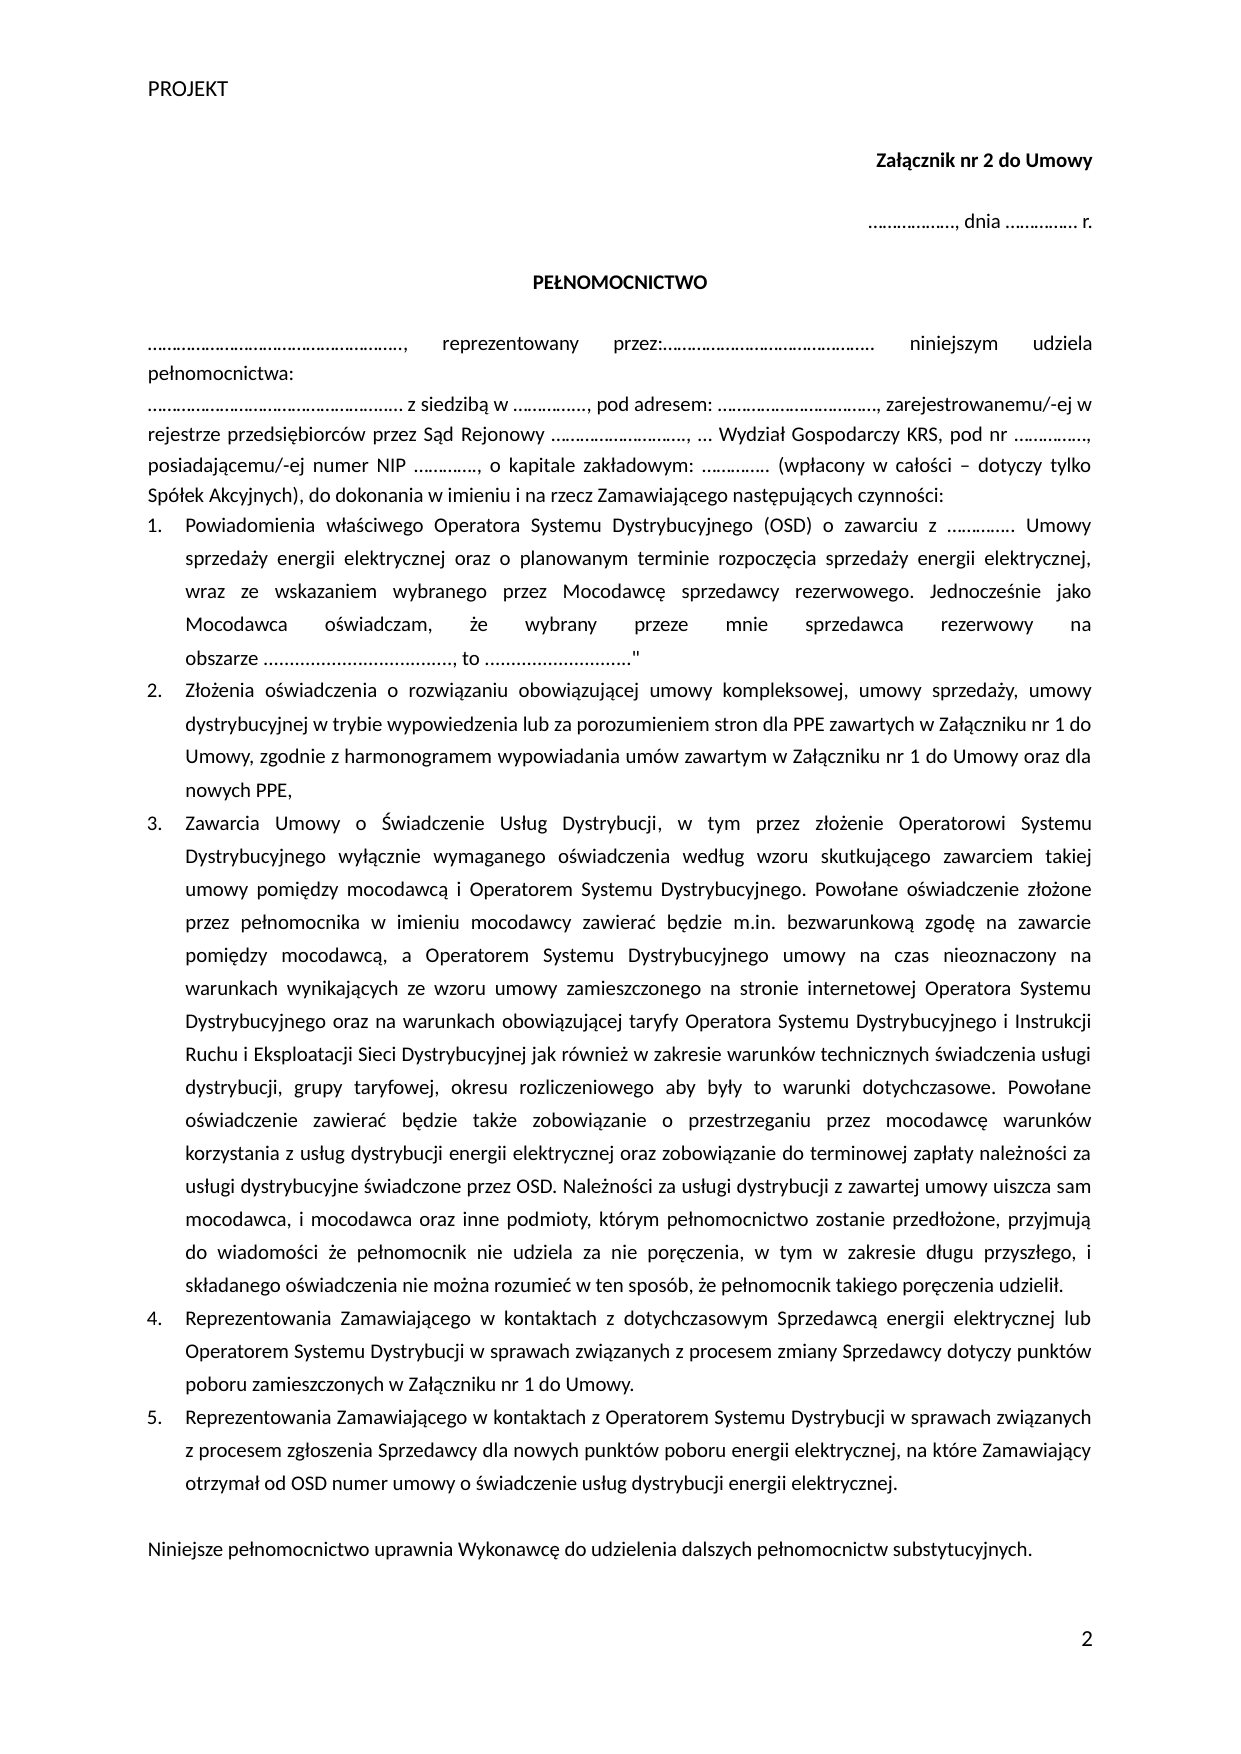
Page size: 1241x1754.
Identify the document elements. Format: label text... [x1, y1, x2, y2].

list Reprezentowania Zamawiającego w kontaktach z dotychczasowym Sprzedawcą energii elektrycznej lub Operatorem Systemu Dystrybucji w sprawach związanych z procesem zmiany Sprzedawcy dotyczy punktów poboru zamieszczonych w Załączniku nr 1 do Umowy. [162, 1305, 1093, 1397]
text Niniejsze pełnomocnictwo uprawnia Wykonawcę do udzielenia dalszych pełnomocnictw substytucyjnych. [148, 1536, 1119, 1562]
text Załącznik nr 2 do Umowy [148, 148, 1093, 173]
text …………………………………………….., reprezentowany przez:…………………………………….. niniejszym udziela pełnomocnictwa: [148, 330, 1093, 386]
text …………………………………………..… z siedzibą w …………..., pod adresem: ……………………………, zarejestrowanemu/-ej w rejestrze przedsiębiorców przez Sąd Rejonowy ………………………., … Wydział Gospodarczy KRS, pod nr ……………, posiadającemu/-ej numer NIP …………., o kapitale zakładowym: ………….. (wpłacony w całości – dotyczy tylko Spółek Akcyjnych), do dokonania w imieniu i na rzecz Zamawiającego następujących czynności: [148, 391, 1093, 508]
text PEŁNOMOCNICTWO [148, 269, 1093, 295]
text ………………, dnia …………… r. [148, 208, 1093, 234]
list Reprezentowania Zamawiającego w kontaktach z Operatorem Systemu Dystrybucji w sprawach związanych z procesem zgłoszenia Sprzedawcy dla nowych punktów poboru energii elektrycznej, na które Zamawiający otrzymał od OSD numer umowy o świadczenie usług dystrybucji energii elektrycznej. [162, 1404, 1093, 1496]
list Zawarcia Umowy o Świadczenie Usług Dystrybucji, w tym przez złożenie Operatorowi Systemu Dystrybucyjnego wyłącznie wymaganego oświadczenia według wzoru skutkującego zawarciem takiej umowy pomiędzy mocodawcą i Operatorem Systemu Dystrybucyjnego. Powołane oświadczenie złożone przez pełnomocnika w imieniu mocodawcy zawierać będzie m.in. bezwarunkową zgodę na zawarcie pomiędzy mocodawcą, a Operatorem Systemu Dystrybucyjnego umowy na czas nieoznaczony na warunkach wynikających ze wzoru umowy zamieszczonego na stronie internetowej Operatora Systemu Dystrybucyjnego oraz na warunkach obowiązującej taryfy Operatora Systemu Dystrybucyjnego i Instrukcji Ruchu i Eksploatacji Sieci Dystrybucyjnej jak również w zakresie warunków technicznych świadczenia usługi dystrybucji, grupy taryfowej, okresu rozliczeniowego aby były to warunki dotychczasowe. Powołane oświadczenie zawierać będzie także zobowiązanie o przestrzeganiu przez mocodawcę warunków korzystania z usług dystrybucji energii elektrycznej oraz zobowiązanie do terminowej zapłaty należności za usługi dystrybucyjne świadczone przez OSD. Należności za usługi dystrybucji z zawartej umowy uiszcza sam mocodawca, i mocodawca oraz inne podmioty, którym pełnomocnictwo zostanie przedłożone, przyjmują do wiadomości że pełnomocnik nie udziela za nie poręczenia, w tym w zakresie długu przyszłego, i składanego oświadczenia nie można rozumieć w ten sposób, że pełnomocnik takiego poręczenia udzielił. [162, 810, 1093, 1297]
list Złożenia oświadczenia o rozwiązaniu obowiązującej umowy kompleksowej, umowy sprzedaży, umowy dystrybucyjnej w trybie wypowiedzenia lub za porozumieniem stron dla PPE zawartych w Załączniku nr 1 do Umowy, zgodnie z harmonogramem wypowiadania umów zawartym w Załączniku nr 1 do Umowy oraz dla nowych PPE, [162, 678, 1093, 802]
list Powiadomienia właściwego Operatora Systemu Dystrybucyjnego (OSD) o zawarciu z ………….. Umowy sprzedaży energii elektrycznej oraz o planowanym terminie rozpoczęcia sprzedaży energii elektrycznej, wraz ze wskazaniem wybranego przez Mocodawcę sprzedawcy rezerwowego. Jednocześnie jako Mocodawca oświadczam, że wybrany przeze mnie sprzedawca rezerwowy na obszarze ...................................., to ............................" [162, 513, 1093, 670]
